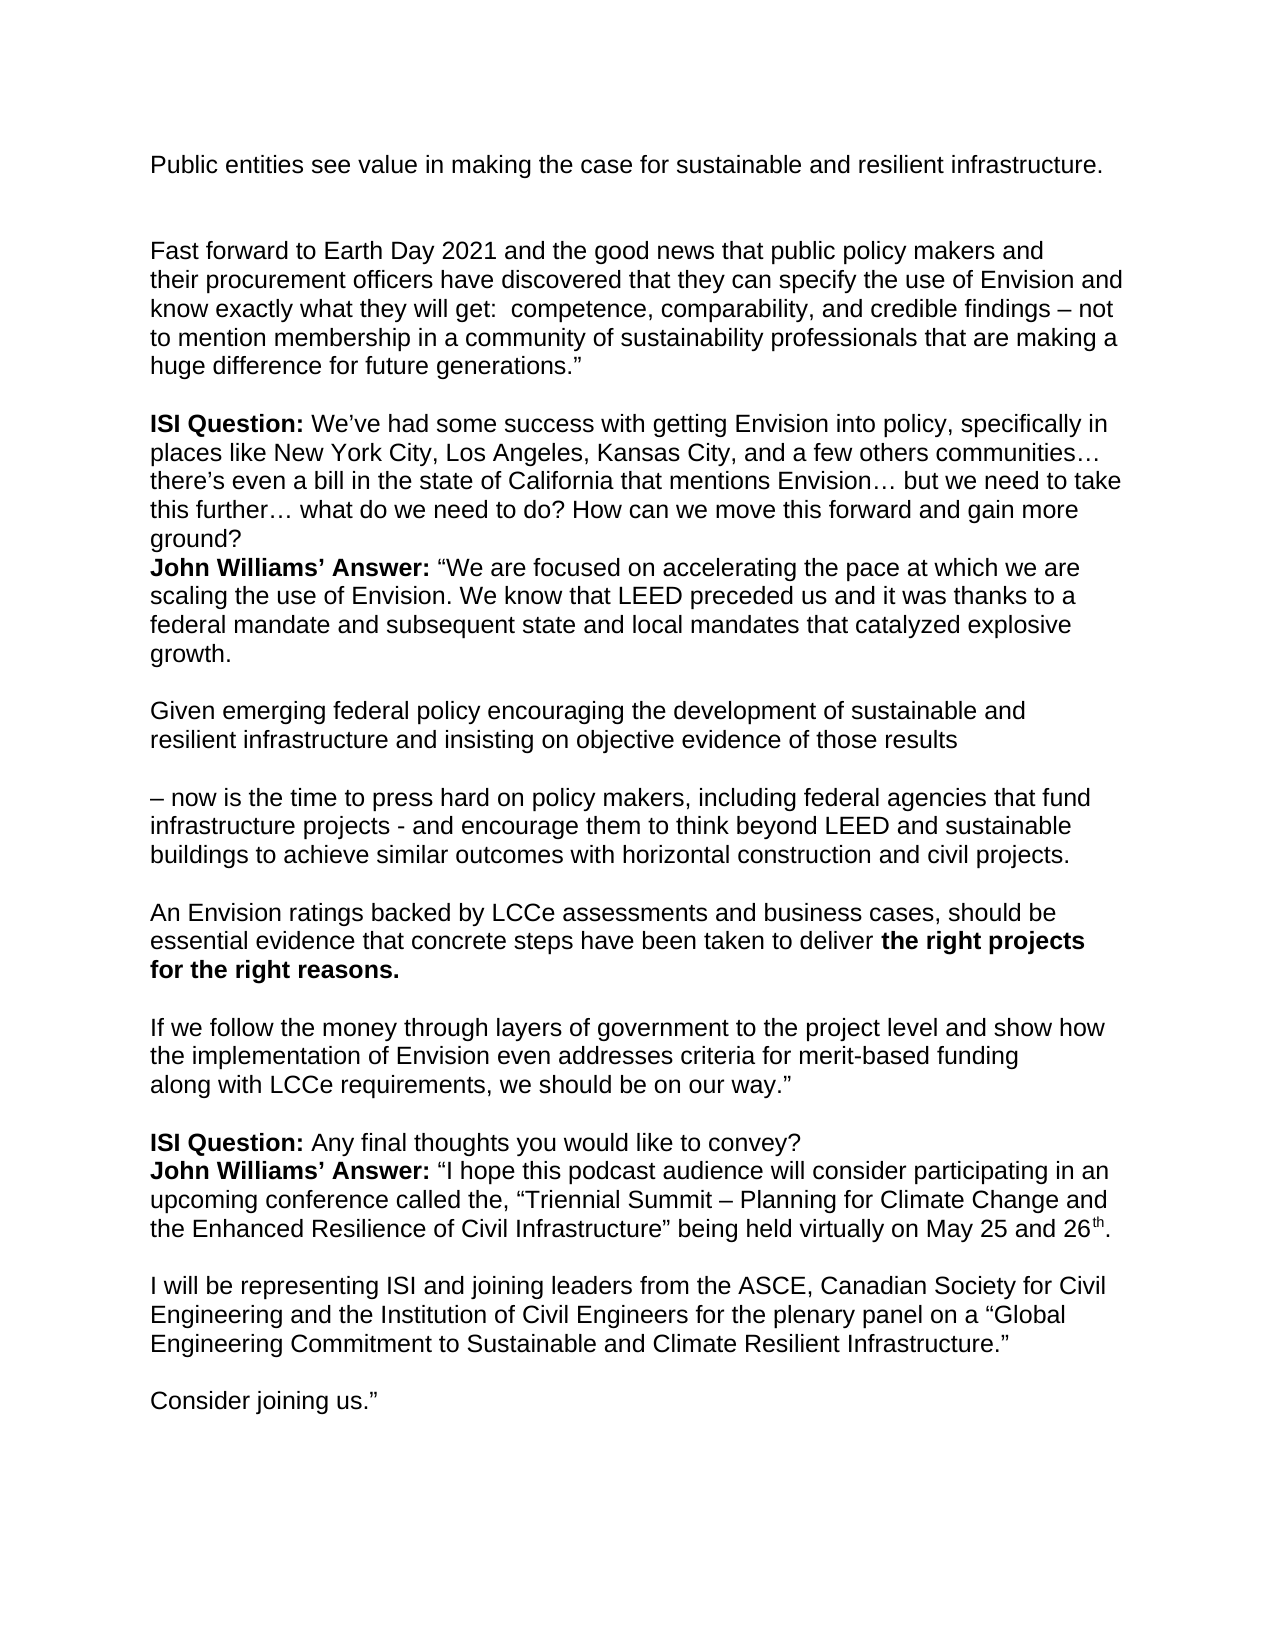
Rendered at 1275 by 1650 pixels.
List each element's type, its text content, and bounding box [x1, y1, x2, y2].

text John Williams’ Answer: “We are focused on accelerating the pace at which we are scaling the use of Envision. We know that LEED preceded us and it was thanks to a federal mandate and subsequent state and local mandates that catalyzed explosive growth. [150, 552, 1125, 667]
text ISI Question: We’ve had some success with getting Envision into policy, specifically in places like New York City, Los Angeles, Kansas City, and a few others communities… there’s even a bill in the state of California that mentions Envision… but we need to take this further… what do we need to do? How can we move this forward and gain more ground? [150, 409, 1125, 552]
text An Envision ratings backed by LCCe assessments and business cases, should be essential evidence that concrete steps have been taken to deliver the right projects for the right reasons. [150, 897, 1125, 984]
text If we follow the money through layers of government to the project level and show how the implementation of Envision even addresses criteria for merit-based funding along with LCCe requirements, we should be on our way.” [150, 1012, 1125, 1099]
text Fast forward to Earth Day 2021 and the good news that public policy makers and their procurement officers have discovered that they can specify the use of Envision and know exactly what they will get: competence, comparability, and credible findings – not to mention membership in a community of sustainability professionals that are making a huge difference for future generations.” [150, 236, 1125, 380]
text I will be representing ISI and joining leaders from the ASCE, Canadian Society for Civil Engineering and the Institution of Civil Engineers for the plenary panel on a “Global Engineering Commitment to Sustainable and Climate Resilient Infrastructure.” [150, 1271, 1125, 1357]
text – now is the time to press hard on policy makers, including federal agencies that fund infrastructure projects - and encourage them to think beyond LEED and sustainable buildings to achieve similar outcomes with horizontal construction and civil projects. [150, 782, 1125, 869]
text John Williams’ Answer: “I hope this podcast audience will consider participating in an upcoming conference called the, “Triennial Summit – Planning for Climate Change and the Enhanced Resilience of Civil Infrastructure” being held virtually on May 25 and 26th. [150, 1156, 1125, 1242]
text Given emerging federal policy encouraging the development of sustainable and resilient infrastructure and insisting on objective evidence of those results [150, 696, 1125, 754]
text Consider joining us.” [150, 1386, 1125, 1415]
text ISI Question: Any final thoughts you would like to convey? [150, 1127, 1125, 1156]
text Public entities see value in making the case for sustainable and resilient infrastructure. [150, 150, 1125, 179]
